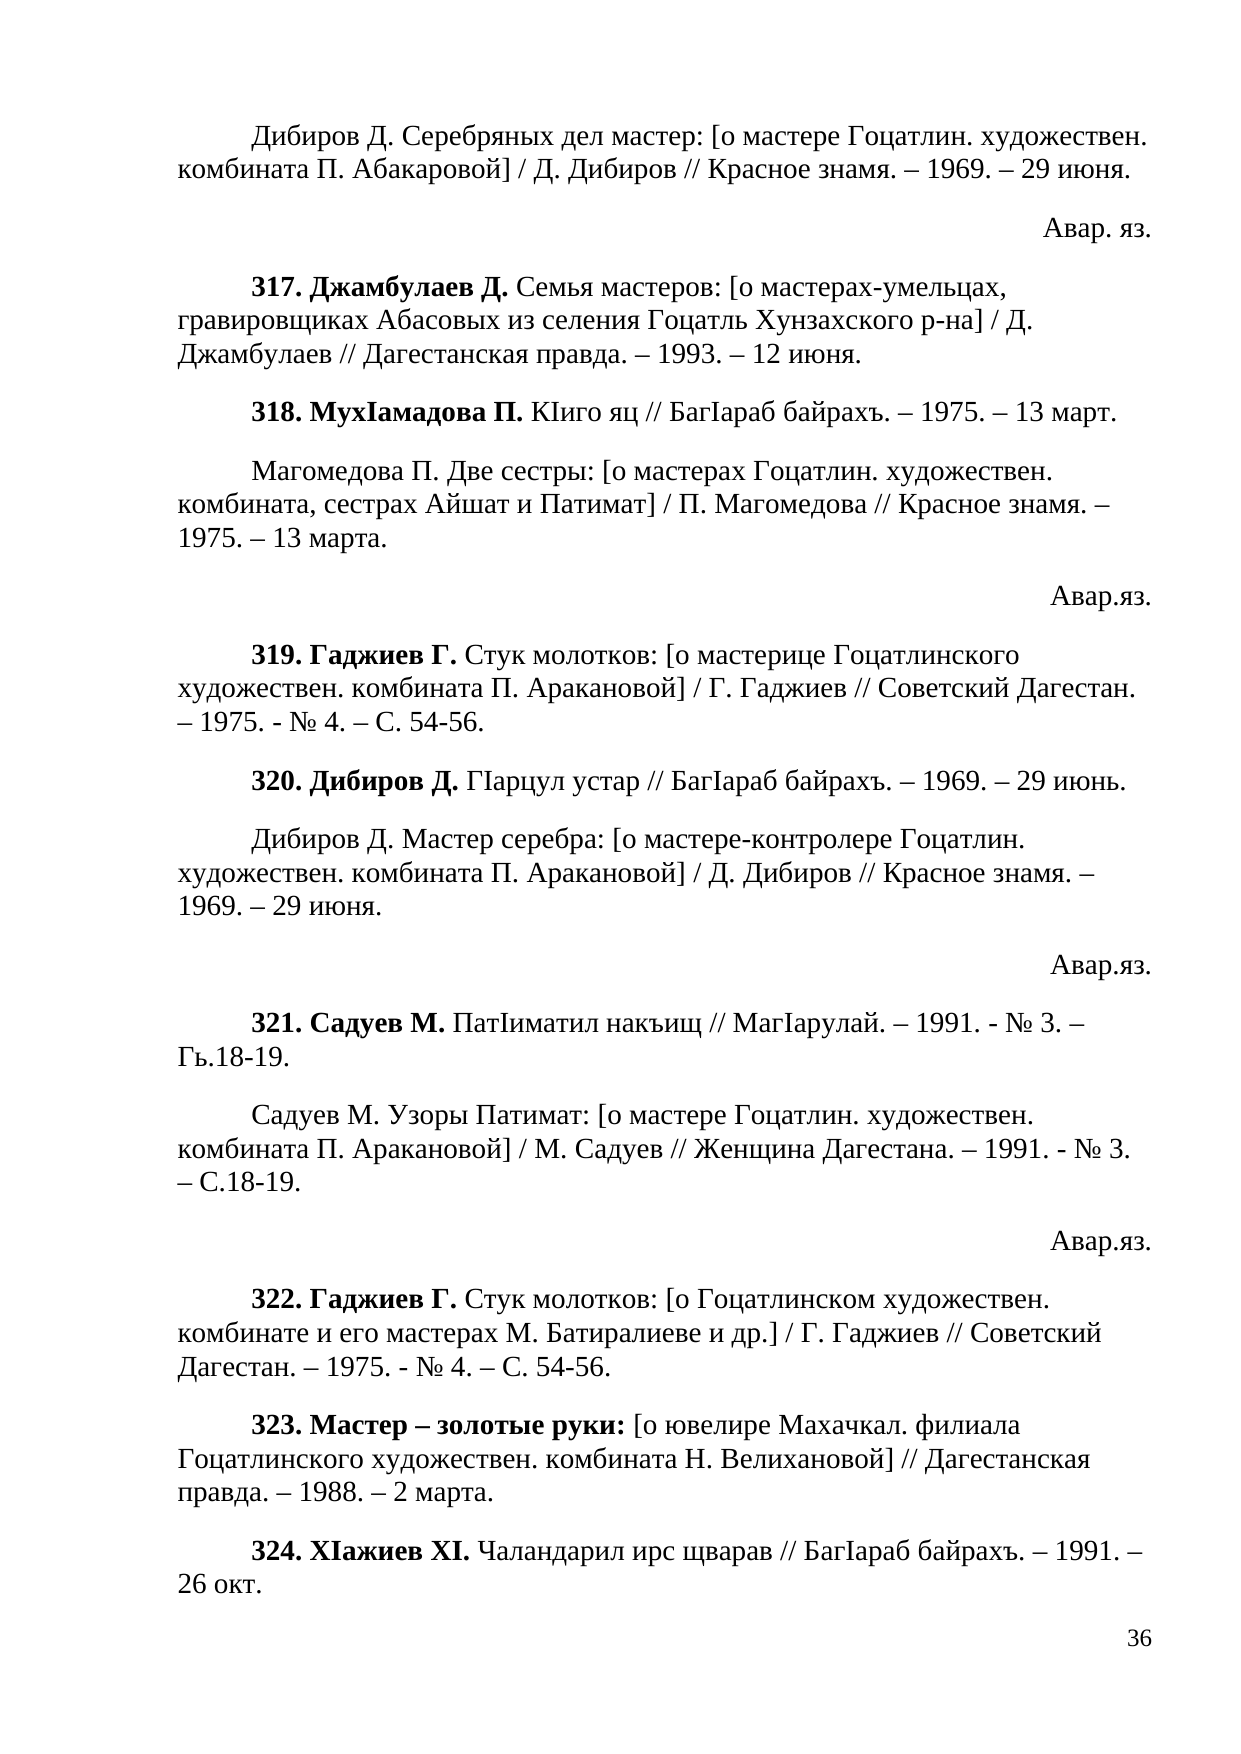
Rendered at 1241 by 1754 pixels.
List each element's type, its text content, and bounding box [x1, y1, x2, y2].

text Авар.яз. [177, 1223, 1152, 1257]
text 319. Гаджиев Г. Стук молотков: [о мастерице Гоцатлинского художествен. комбината П. Аракановой] / Г. Гаджиев // Советский Дагестан. – 1975. - № 4. – С. 54-56. [177, 637, 1152, 738]
text Авар.яз. [177, 578, 1152, 612]
text 324. ХIажиев ХI. Чаландарил ирс щварав // БагIараб байрахъ. – 1991. – 26 окт. [177, 1533, 1152, 1600]
text Авар. яз. [177, 210, 1152, 244]
text Дибиров Д. Серебряных дел мастер: [о мастере Гоцатлин. художествен. комбината П. Абакаровой] / Д. Дибиров // Красное знамя. – 1969. – 29 июня. [177, 118, 1152, 185]
text 320. Дибиров Д. ГIарцул устар // БагIараб байрахъ. – 1969. – 29 июнь. [177, 763, 1152, 796]
text 318. МухIамадова П. КIиго яц // БагIараб байрахъ. – 1975. – 13 март. [177, 394, 1152, 428]
text 323. Мастер – золотые руки: [о ювелире Махачкал. филиала Гоцатлинского художествен. комбината Н. Велихановой] // Дагестанская правда. – 1988. – 2 марта. [177, 1407, 1152, 1508]
text Авар.яз. [177, 947, 1152, 980]
text Магомедова П. Две сестры: [о мастерах Гоцатлин. художествен. комбината, сестрах Айшат и Патимат] / П. Магомедова // Красное знамя. – 1975. – 13 марта. [177, 453, 1152, 553]
text 322. Гаджиев Г. Стук молотков: [о Гоцатлинском художествен. комбинате и его мастерах М. Батиралиеве и др.] / Г. Гаджиев // Советский Дагестан. – 1975. - № 4. – С. 54-56. [177, 1282, 1152, 1382]
text 317. Джамбулаев Д. Семья мастеров: [о мастерах-умельцах, гравировщиках Абасовых из селения Гоцатль Хунзахского р-на] / Д. Джамбулаев // Дагестанская правда. – 1993. – 12 июня. [177, 269, 1152, 369]
text Дибиров Д. Мастер серебра: [о мастере-контролере Гоцатлин. художествен. комбината П. Аракановой] / Д. Дибиров // Красное знамя. – 1969. – 29 июня. [177, 821, 1152, 922]
text 321. Садуев М. ПатIиматил накъищ // МагIарулай. – 1991. - № 3. – Гь.18-19. [177, 1005, 1152, 1072]
text Садуев М. Узоры Патимат: [о мастере Гоцатлин. художествен. комбината П. Аракановой] / М. Садуев // Женщина Дагестана. – 1991. - № 3. – С.18-19. [177, 1097, 1152, 1198]
